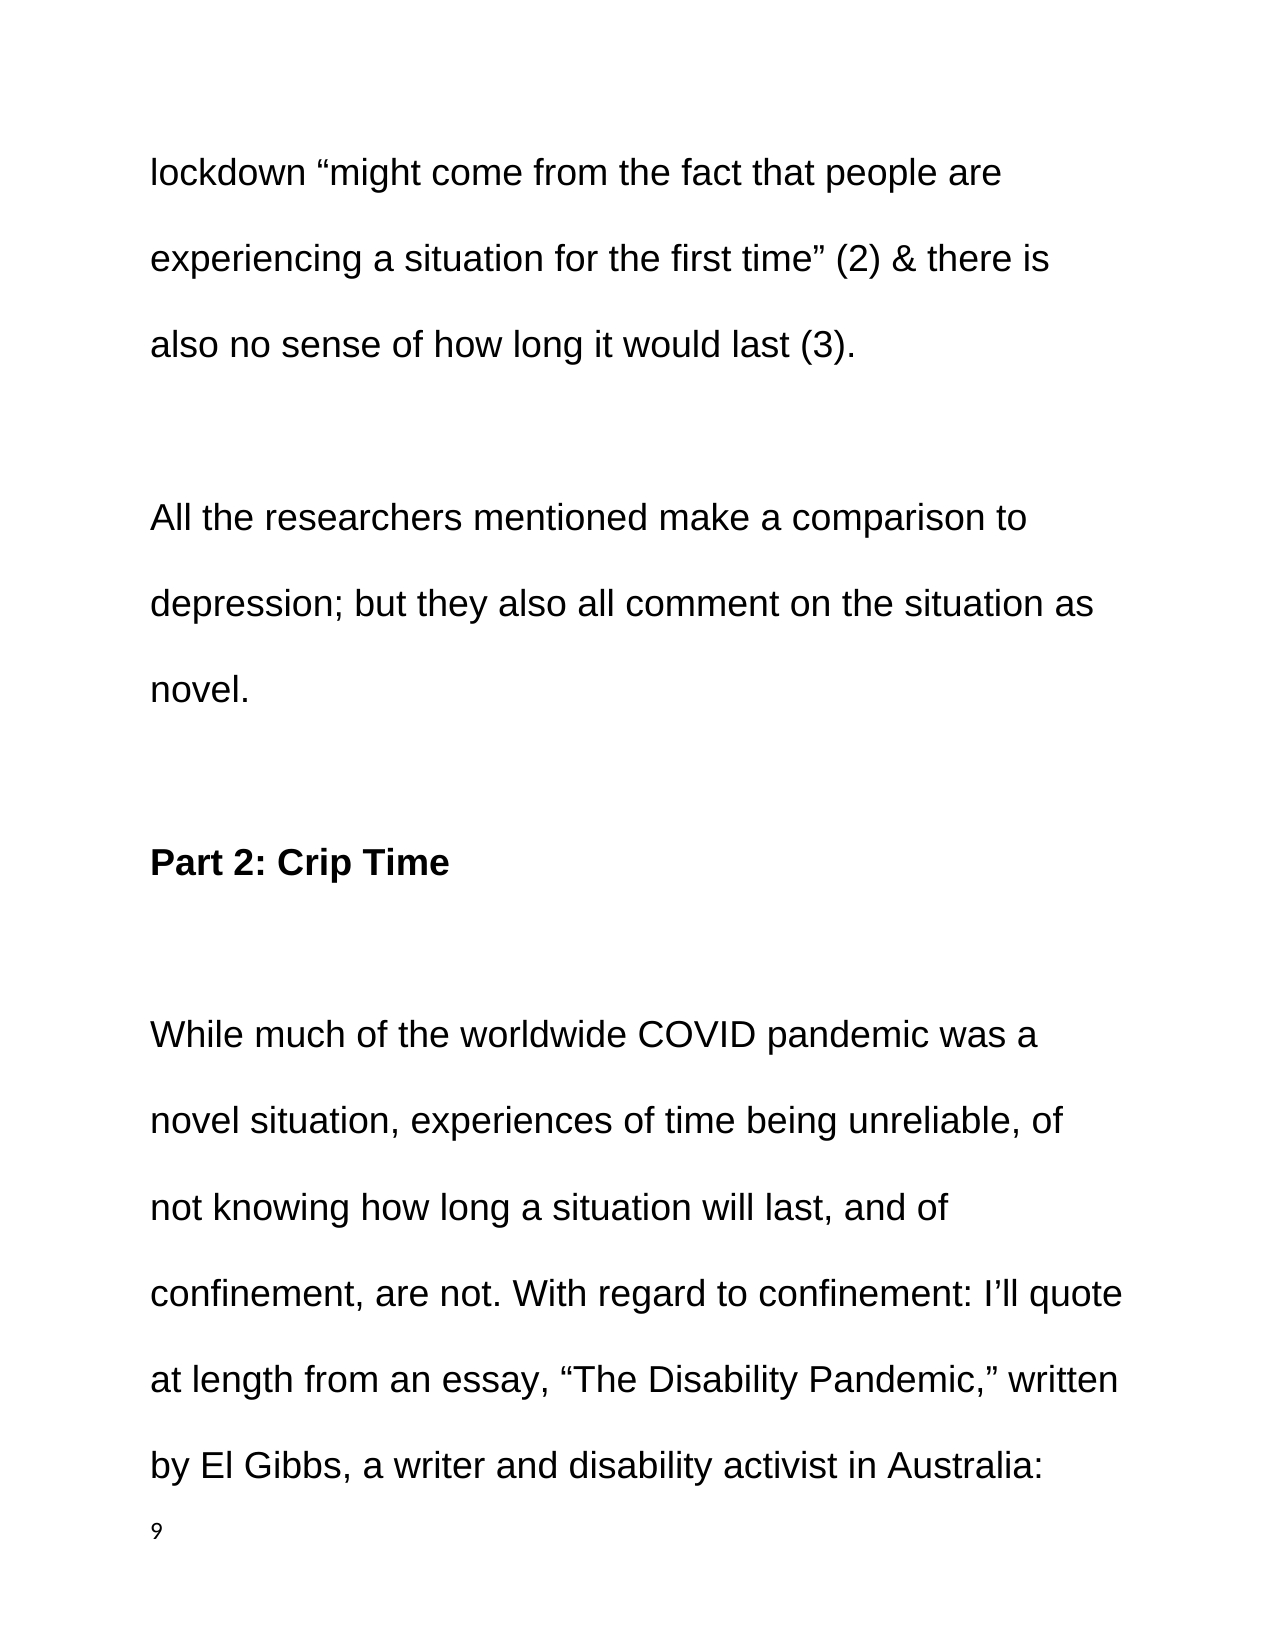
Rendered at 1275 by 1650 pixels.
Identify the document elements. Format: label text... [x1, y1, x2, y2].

text While much of the worldwide COVID pandemic was a novel situation, experiences of time being unreliable, of not knowing how long a situation will last, and of confinement, are not. With regard to confinement: I’ll quote at length from an essay, “The Disability Pandemic,” written by El Gibbs, a writer and disability activist in Australia: [150, 1012, 1125, 1487]
text All the researchers mentioned make a comparison to depression; but they also all comment on the situation as novel. [150, 495, 1125, 711]
text Part 2: Crip Time [150, 840, 1125, 883]
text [150, 150, 1125, 366]
